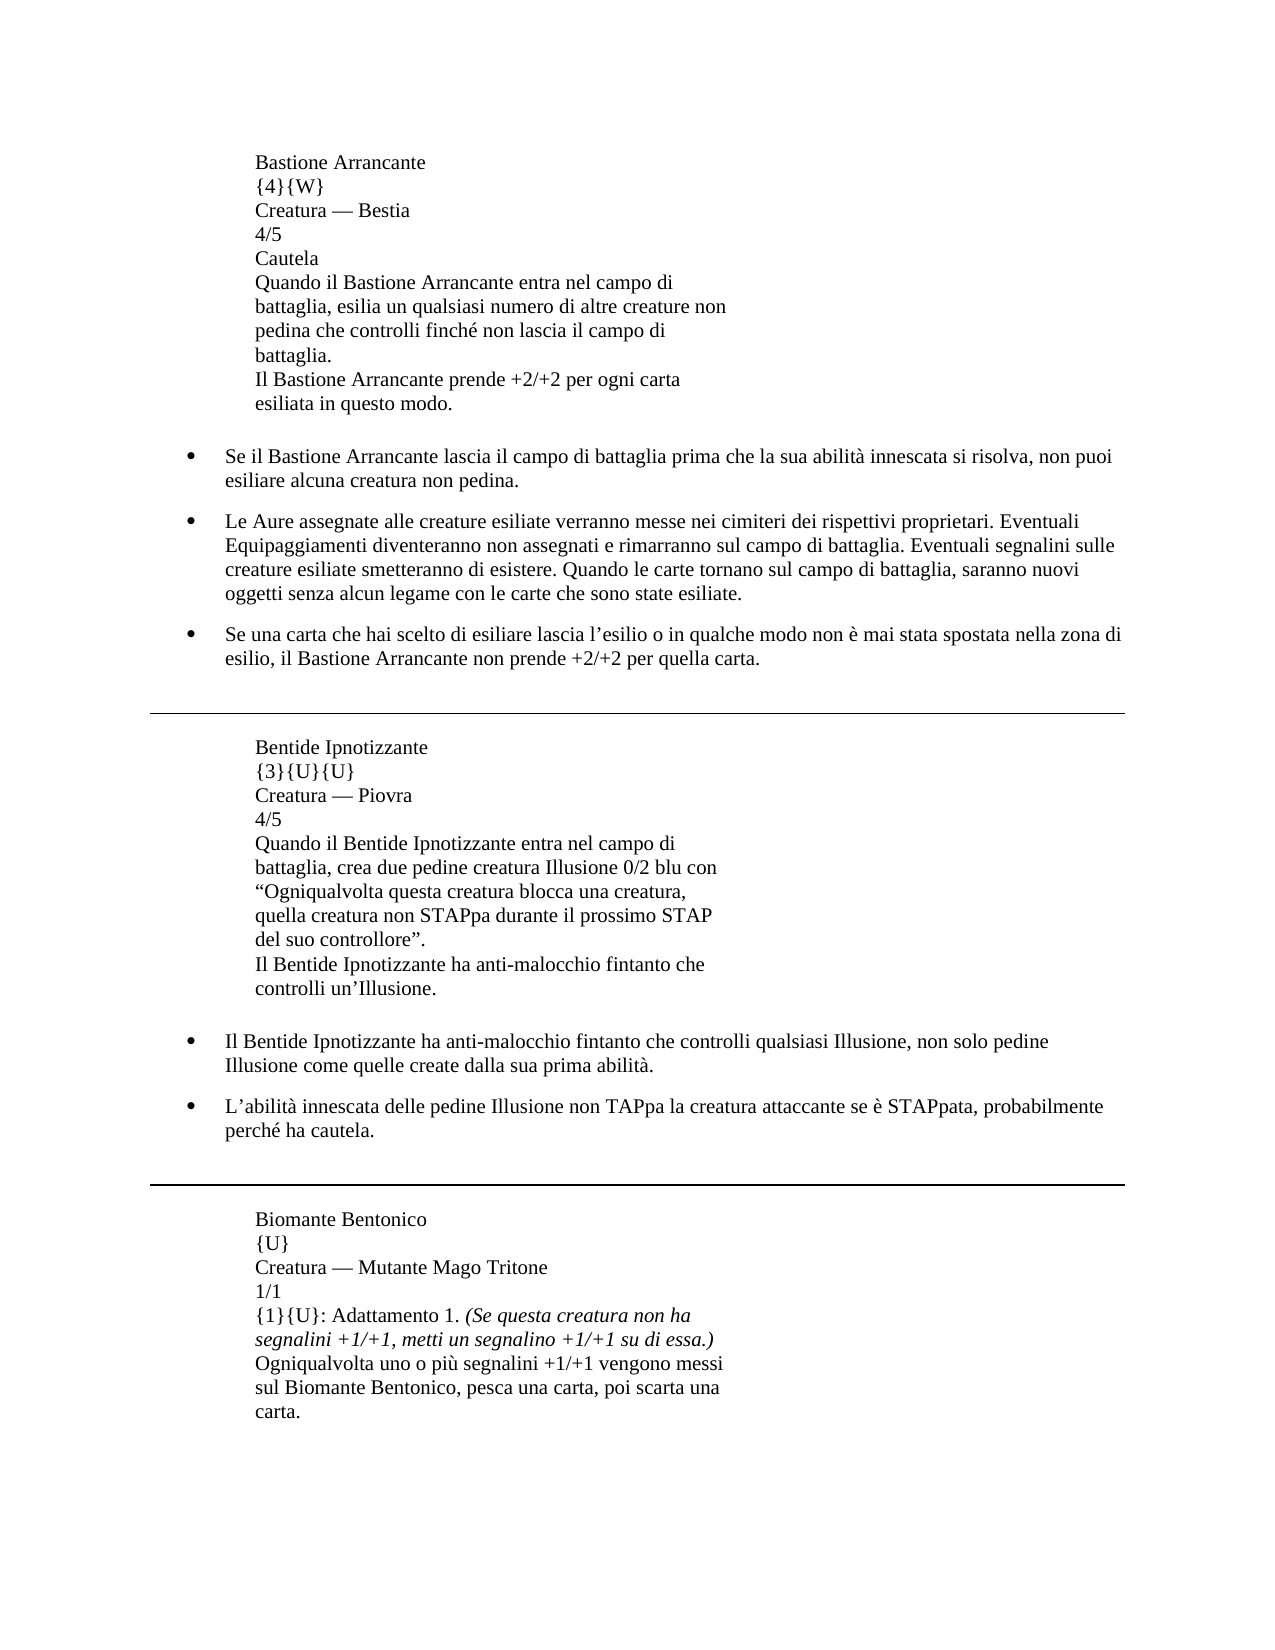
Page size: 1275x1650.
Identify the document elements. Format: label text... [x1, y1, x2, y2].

list L’abilità innescata delle pedine Illusione non TAPpa la creatura attaccante se è STAPpata, probabilmente perché ha cautela. [187, 1093, 1125, 1142]
list Il Bentide Ipnotizzante ha anti-malocchio fintanto che controlli qualsiasi Illusione, non solo pedine Illusione come quelle create dalla sua prima abilità. [187, 1029, 1125, 1077]
text Bastione Arrancante {4}{W} Creatura — Bestia 4/5 Cautela Quando il Bastione Arrancante entra nel campo di battaglia, esilia un qualsiasi numero di altre creature non pedina che controlli finché non lascia il campo di battaglia. Il Bastione Arrancante prende +2/+2 per ogni carta esiliata in questo modo. [255, 150, 735, 415]
list Le Aure assegnate alle creature esiliate verranno messe nei cimiteri dei rispettivi proprietari. Eventuali Equipaggiamenti diventeranno non assegnati e rimarranno sul campo di battaglia. Eventuali segnalini sulle creature esiliate smetteranno di esistere. Quando le carte tornano sul campo di battaglia, saranno nuovi oggetti senza alcun legame con le carte che sono state esiliate. [187, 509, 1125, 605]
text Bentide Ipnotizzante {3}{U}{U} Creatura — Piovra 4/5 Quando il Bentide Ipnotizzante entra nel campo di battaglia, crea due pedine creatura Illusione 0/2 blu con “Ogniqualvolta questa creatura blocca una creatura, quella creatura non STAPpa durante il prossimo STAP del suo controllore”. Il Bentide Ipnotizzante ha anti-malocchio fintanto che controlli un’Illusione. [255, 735, 735, 999]
list Se il Bastione Arrancante lascia il campo di battaglia prima che la sua abilità innescata si risolva, non puoi esiliare alcuna creatura non pedina. [187, 444, 1125, 492]
list Se una carta che hai scelto di esiliare lascia l’esilio o in qualche modo non è mai stata spostata nella zona di esilio, il Bastione Arrancante non prende +2/+2 per quella carta. [187, 622, 1125, 670]
text Biomante Bentonico {U} Creatura — Mutante Mago Tritone 1/1 {1}{U}: Adattamento 1. (Se questa creatura non ha segnalini +1/+1, metti un segnalino +1/+1 su di essa.) Ogniqualvolta uno o più segnalini +1/+1 vengono messi sul Biomante Bentonico, pesca una carta, poi scarta una carta. [255, 1207, 735, 1423]
